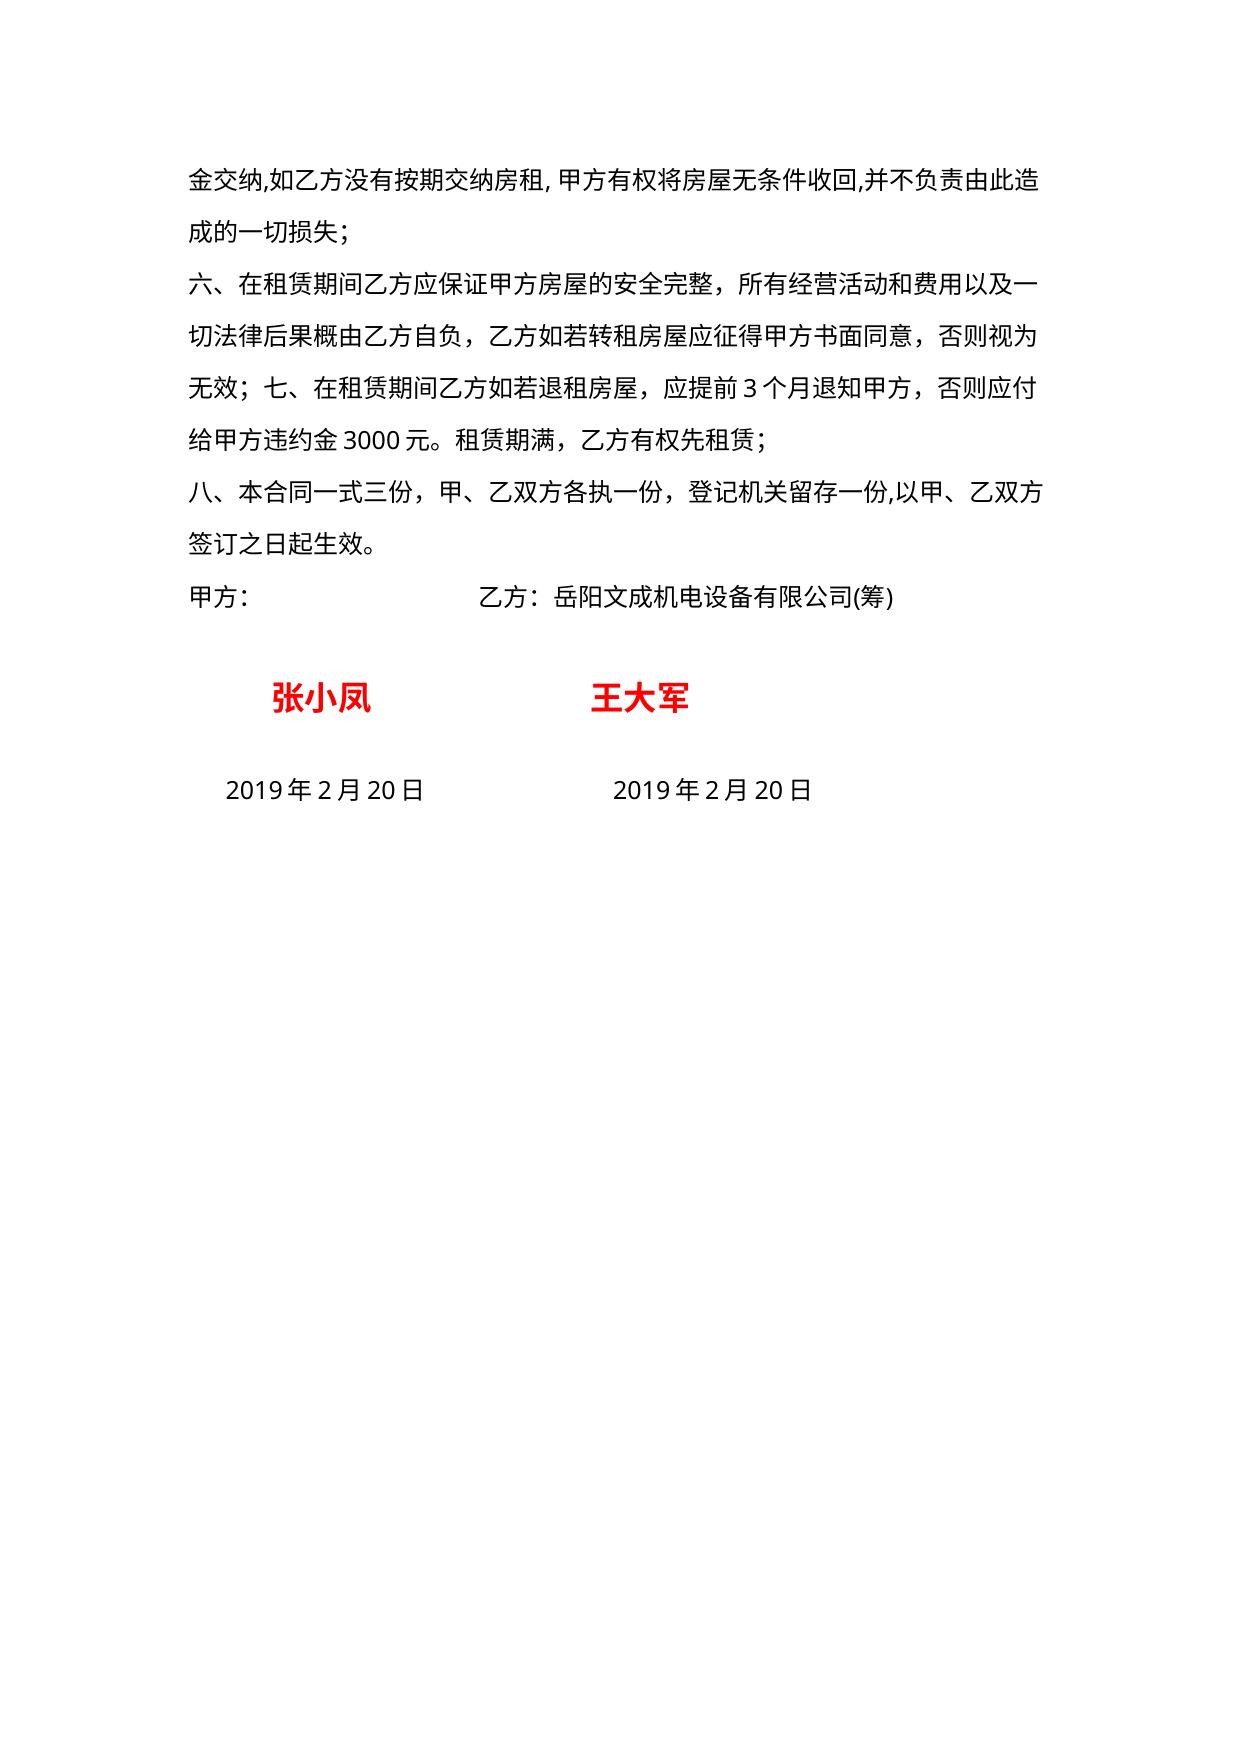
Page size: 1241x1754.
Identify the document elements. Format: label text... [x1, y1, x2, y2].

text 八、本合同一式三份，甲、乙双方各执一份，登记机关留存一份,以甲、乙双方签订之日起生效。 [188, 460, 1052, 564]
text 张小凤 王大军 [188, 668, 1052, 721]
text 六、在租赁期间乙方应保证甲方房屋的安全完整，所有经营活动和费用以及一切法律后果概由乙方自负，乙方如若转租房屋应征得甲方书面同意，否则视为无效；七、在租赁期间乙方如若退租房屋，应提前3个月退知甲方，否则应付给甲方违约金3000元。租赁期满，乙方有权先租赁； [188, 252, 1052, 460]
text 甲方： 乙方：岳阳文成机电设备有限公司(筹) [188, 564, 1052, 616]
text 2019年2月20日 2019年2月20日 [188, 773, 1052, 807]
text 金交纳,如乙方没有按期交纳房租, 甲方有权将房屋无条件收回,并不负责由此造成的一切损失； [188, 148, 1052, 252]
